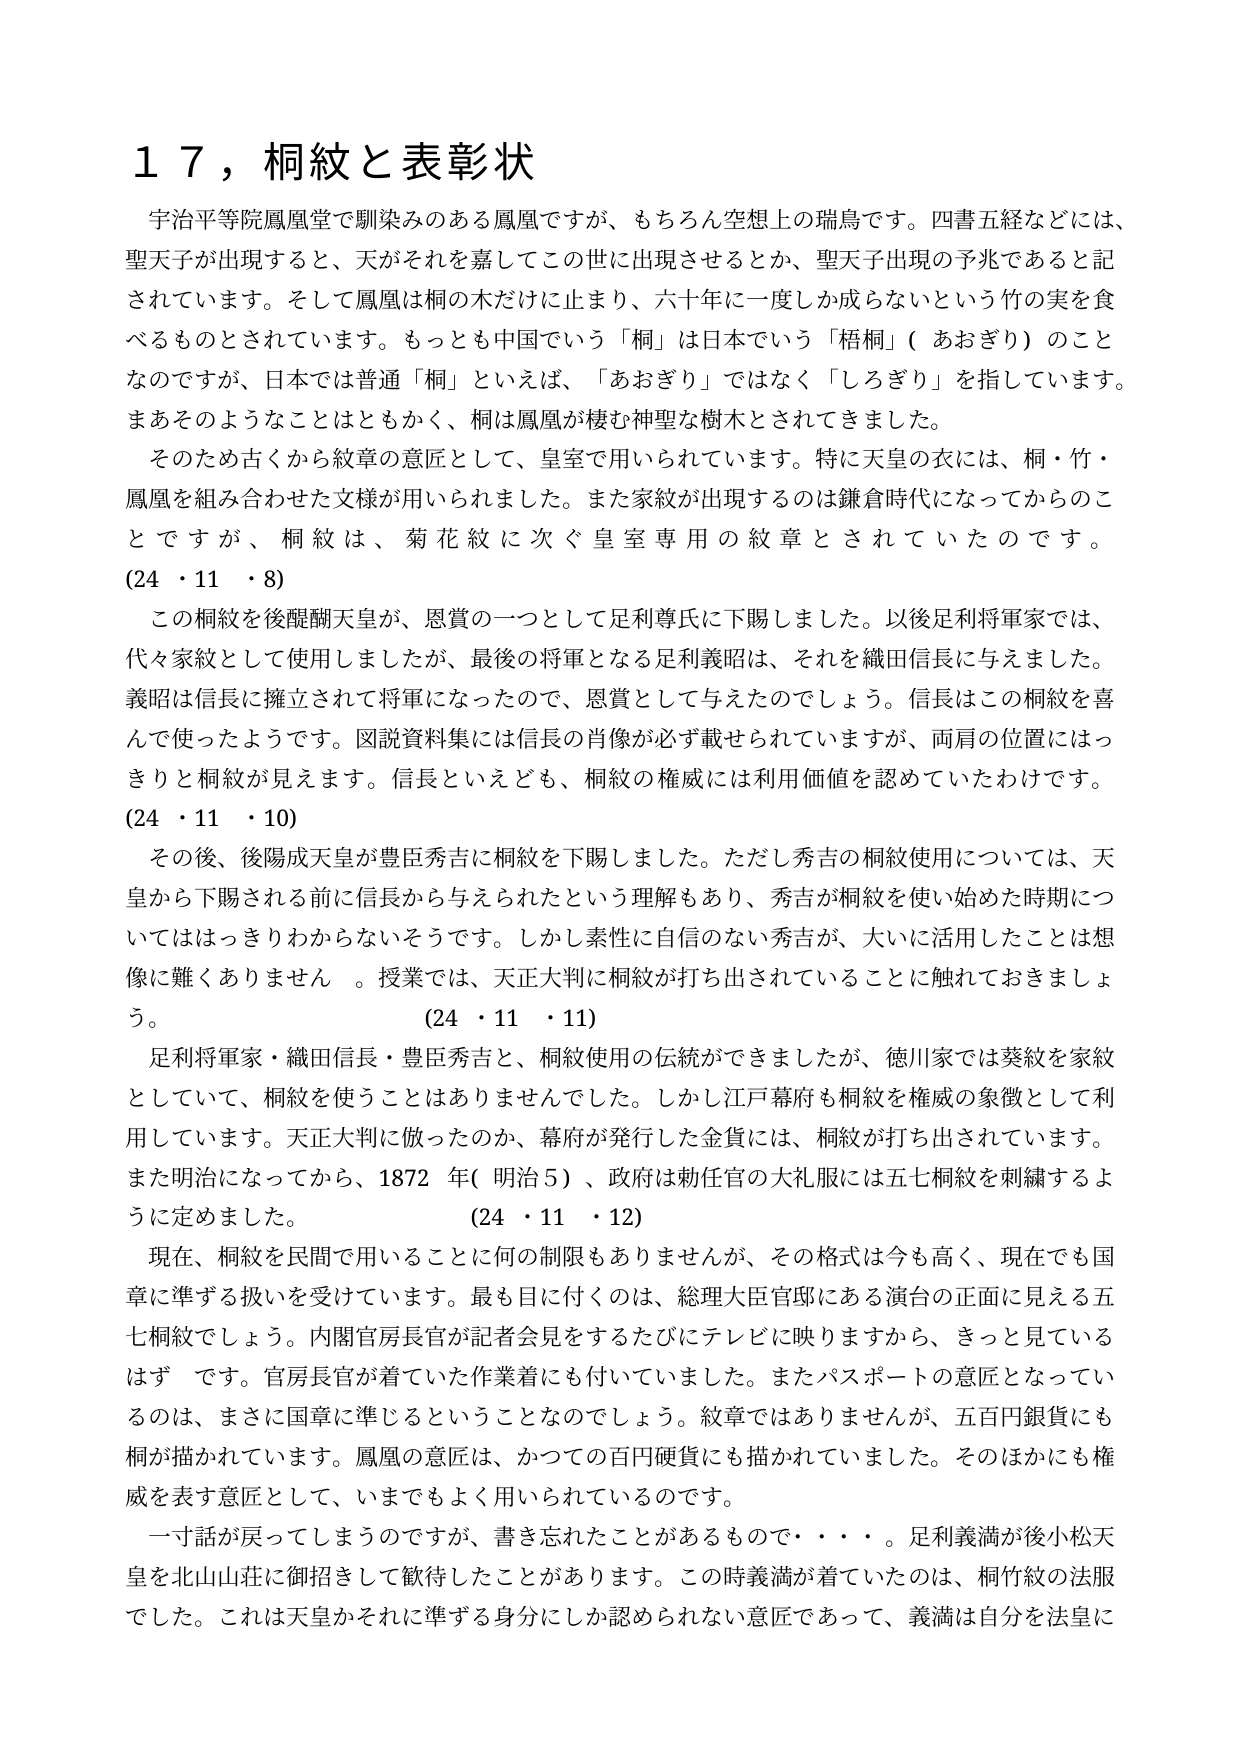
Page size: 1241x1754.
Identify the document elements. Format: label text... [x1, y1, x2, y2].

text 現在、桐紋を民間で用いることに何の制限もありませんが、その格式は今も高く、現在でも国章に準ずる扱いを受けています。最も目に付くのは、総理大臣官邸にある演台の正面に見える五七桐紋でしょう。内閣官房長官が記者会見をするたびにテレビに映りますから、きっと見ているはずです。官房長官が着ていた作業着にも付いていました。またパスポートの意匠となっているのは、まさに国章に準じるということなのでしょう。紋章ではありませんが、五百円銀貨にも桐が描かれています。鳳凰の意匠は、かつての百円硬貨にも描かれていました。そのほかにも権威を表す意匠として、いまでもよく用いられているのです。 [125, 1236, 1115, 1515]
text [125, 1515, 1115, 1635]
text そのため古くから紋章の意匠として、皇室で用いられています。特に天皇の衣には、桐・竹・鳳凰を組み合わせた文様が用いられました。また家紋が出現するのは鎌倉時代になってからのことですが、桐紋は、菊花紋に次ぐ皇室専用の紋章とされていたのです。 (24・11・8) [125, 438, 1115, 598]
text この桐紋を後醍醐天皇が、恩賞の一つとして足利尊氏に下賜しました。以後足利将軍家では、代々家紋として使用しましたが、最後の将軍となる足利義昭は、それを織田信長に与えました。義昭は信長に擁立されて将軍になったので、恩賞として与えたのでしょう。信長はこの桐紋を喜んで使ったようです。図説資料集には信長の肖像が必ず載せられていますが、両肩の位置にはっきりと桐紋が見えます。信長といえども、桐紋の権威には利用価値を認めていたわけです。 (24・11・10) [125, 598, 1115, 837]
text 宇治平等院鳳凰堂で馴染みのある鳳凰ですが、もちろん空想上の瑞鳥です。四書五経などには、聖天子が出現すると、天がそれを嘉してこの世に出現させるとか、聖天子出現の予兆であると記されています。そして鳳凰は桐の木だけに止まり、六十年に一度しか成らないという竹の実を食べるものとされています。もっとも中国でいう「桐」は日本でいう「梧桐」(あおぎり)のことなのですが、日本では普通「桐」といえば、「あおぎり」ではなく「しろぎり」を指しています。まあそのようなことはともかく、桐は鳳凰が棲む神聖な樹木とされてきました。 [125, 199, 1115, 438]
text その後、後陽成天皇が豊臣秀吉に桐紋を下賜しました。ただし秀吉の桐紋使用については、天皇から下賜される前に信長から与えられたという理解もあり、秀吉が桐紋を使い始めた時期についてははっきりわからないそうです。しかし素性に自信のない秀吉が、大いに活用したことは想像に難くありません。授業では、天正大判に桐紋が打ち出されていることに触れておきましょう。 (24・11・11) [125, 837, 1115, 1037]
text １７，桐紋と表彰状 [125, 119, 1115, 199]
text 足利将軍家・織田信長・豊臣秀吉と、桐紋使用の伝統ができましたが、徳川家では葵紋を家紋としていて、桐紋を使うことはありませんでした。しかし江戸幕府も桐紋を権威の象徴として利用しています。天正大判に倣ったのか、幕府が発行した金貨には、桐紋が打ち出されています。また明治になってから、1872年(明治５)、政府は勅任官の大礼服には五七桐紋を刺繍するように定めました。 (24・11・12) [125, 1037, 1115, 1236]
